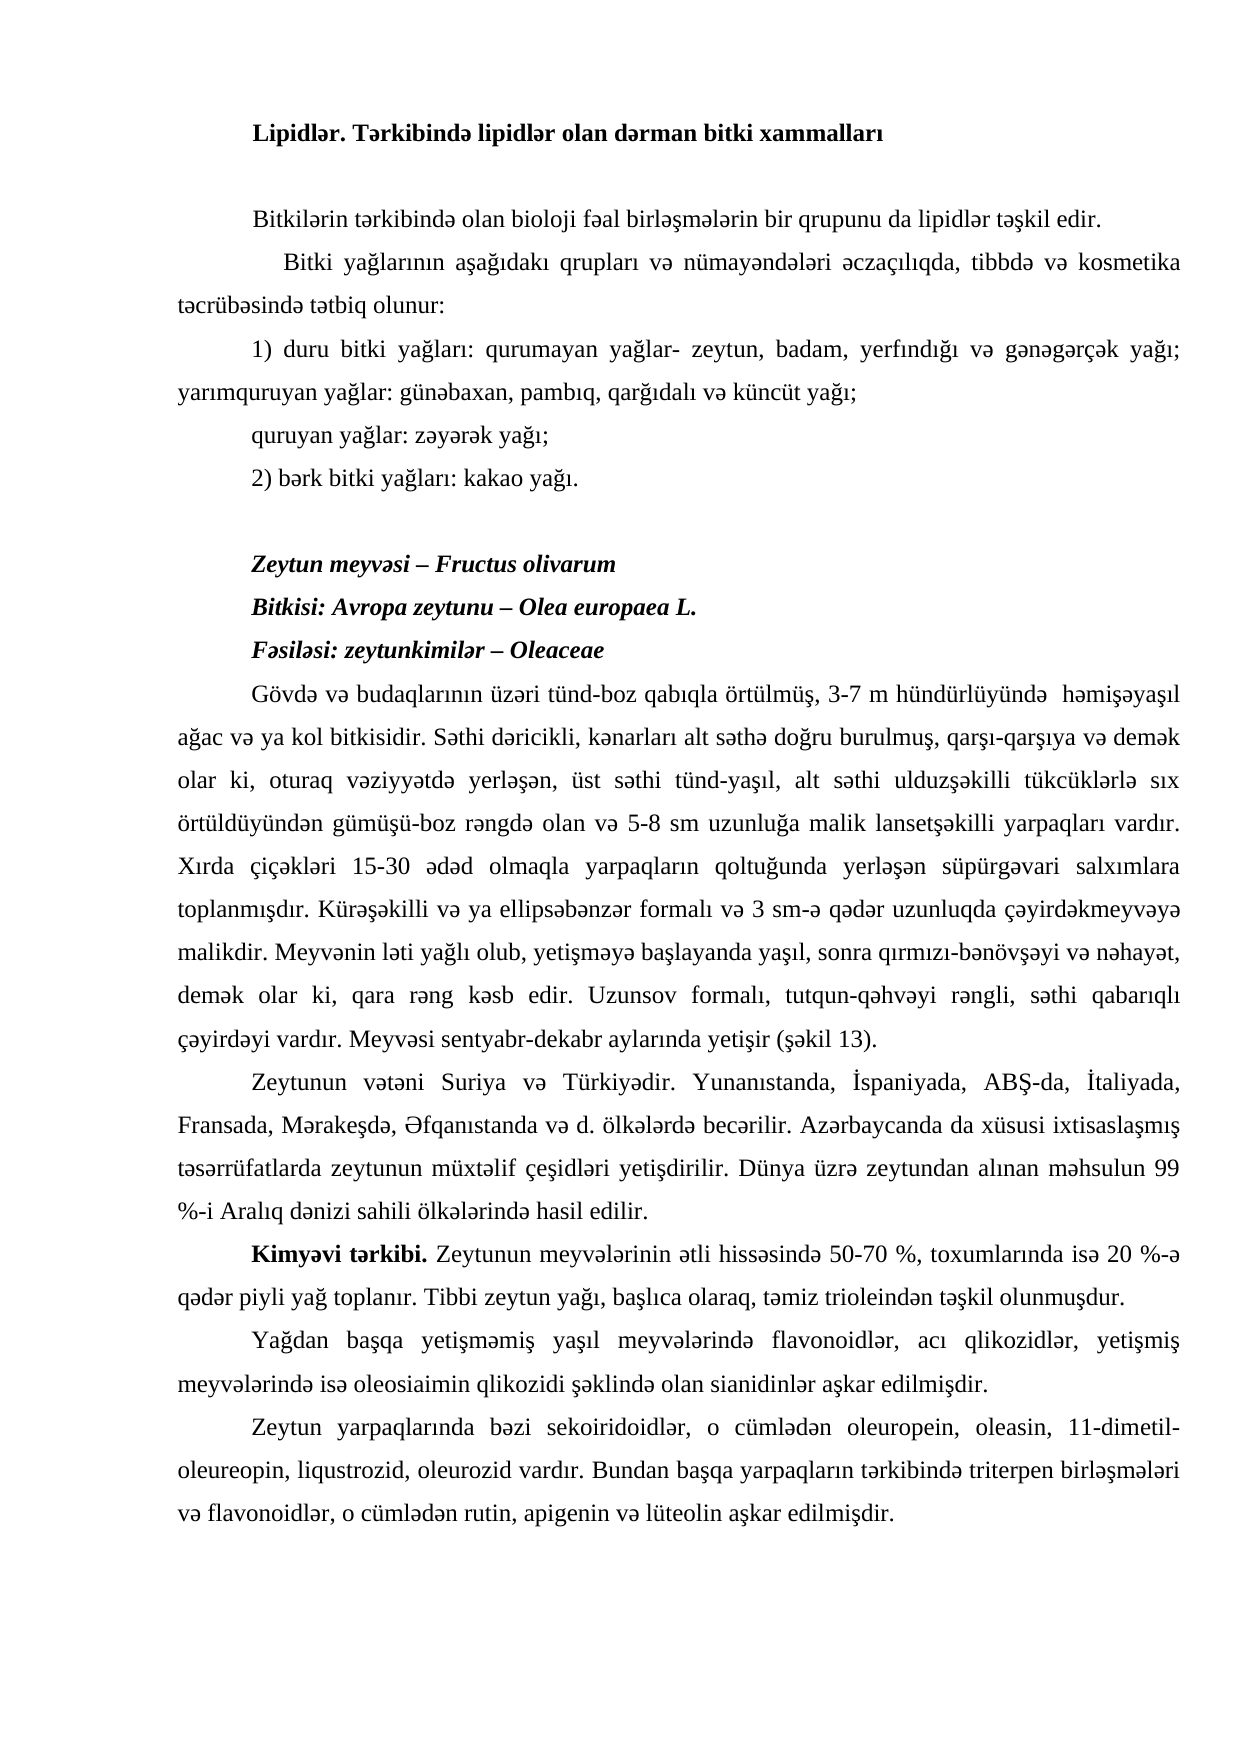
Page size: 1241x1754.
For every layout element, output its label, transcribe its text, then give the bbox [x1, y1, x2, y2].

text Bitkilərin tərkibində olan bioloji fəal birləşmələrin bir qrupunu da lipidlər təşkil edir. [177, 204, 1181, 233]
text Fəsiləsi: zeytunkimilər – Oleaceae [177, 636, 1181, 664]
text Bitkisi: Avropa zeytunu – Olea europaea L. [177, 592, 1181, 621]
text Bitki yağlarının aşağıdakı qrupları və nümayəndələri əczaçılıqda, tibbdə və kosmetika təcrübəsində tətbiq olunur: [177, 247, 1181, 319]
text Gövdə və budaqlarının üzəri tünd-boz qabıqla örtülmüş, 3-7 m hündürlüyündə həmişəyaşıl ağac və ya kol bitkisidir. Səthi dəricikli, kənarları alt səthə doğru burulmuş, qarşı-qarşıya və demək olar ki, oturaq vəziyyətdə yerləşən, üst səthi tünd-yaşıl, alt səthi ulduzşəkilli tükcüklərlə sıx örtüldüyündən gümüşü-boz rəngdə olan və 5-8 sm uzunluğa malik lansetşəkilli yarpaqları vardır. Xırda çiçəkləri 15-30 ədəd olmaqla yarpaqların qoltuğunda yerləşən süpürgəvari salxımlara toplanmışdır. Kürəşəkilli və ya ellipsəbənzər formalı və 3 sm-ə qədər uzunluqda çəyirdəkmeyvəyə malikdir. Meyvənin ləti yağlı olub, yetişməyə başlayanda yaşıl, sonra qırmızı-bənövşəyi və nəhayət, demək olar ki, qara rəng kəsb edir. Uzunsov formalı, tutqun-qəhvəyi rəngli, səthi qabarıqlı çəyirdəyi vardır. Meyvəsi sentyabr-dekabr aylarında yetişir (şəkil 13). [177, 679, 1181, 1052]
text 1) duru bitki yağları: qurumayan yağlar- zeytun, badam, yerfındığı və gənəgərçək yağı; yarımquruyan yağlar: günəbaxan, pambıq, qarğıdalı və küncüt yağı; [177, 334, 1181, 406]
text Kimyəvi tərkibi. Zeytunun meyvələrinin ətli hissəsində 50-70 %, toxumlarında isə 20 %-ə qədər piyli yağ toplanır. Tibbi zeytun yağı, başlıca olaraq, təmiz trioleindən təşkil olunmuşdur. [177, 1239, 1181, 1311]
text Lipidlər. Tərkibində lipidlər olan dərman bitki xammalları [177, 118, 1181, 147]
text 2) bərk bitki yağları: kakao yağı. [177, 463, 1181, 492]
text Zeytun meyvəsi – Fructus olivarum [177, 549, 1181, 578]
text quruyan yağlar: zəyərək yağı; [177, 420, 1181, 449]
text Yağdan başqa yetişməmiş yaşıl meyvələrində flavonoidlər, acı qlikozidlər, yetişmiş meyvələrində isə oleosiaimin qlikozidi şəklində olan sianidinlər aşkar edilmişdir. [177, 1326, 1181, 1397]
text Zeytun yarpaqlarında bəzi sekoiridoidlər, o cümlədən oleuropein, oleasin, 11-dimetil-oleureopin, liqustrozid, oleurozid vardır. Bundan başqa yarpaqların tərkibində triterpen birləşmələri və flavonoidlər, o cümlədən rutin, apigenin və lüteolin aşkar edilmişdir. [177, 1412, 1181, 1527]
text Zeytunun vətəni Suriya və Türkiyədir. Yunanıstanda, İspaniyada, ABŞ-da, İtaliyada, Fransada, Mərakeşdə, Əfqanıstanda və d. ölkələrdə becərilir. Azərbaycanda da xüsusi ixtisaslaşmış təsərrüfatlarda zeytunun müxtəlif çeşidləri yetişdirilir. Dünya üzrə zeytundan alınan məhsulun 99 %-i Aralıq dənizi sahili ölkələrində hasil edilir. [177, 1067, 1181, 1225]
